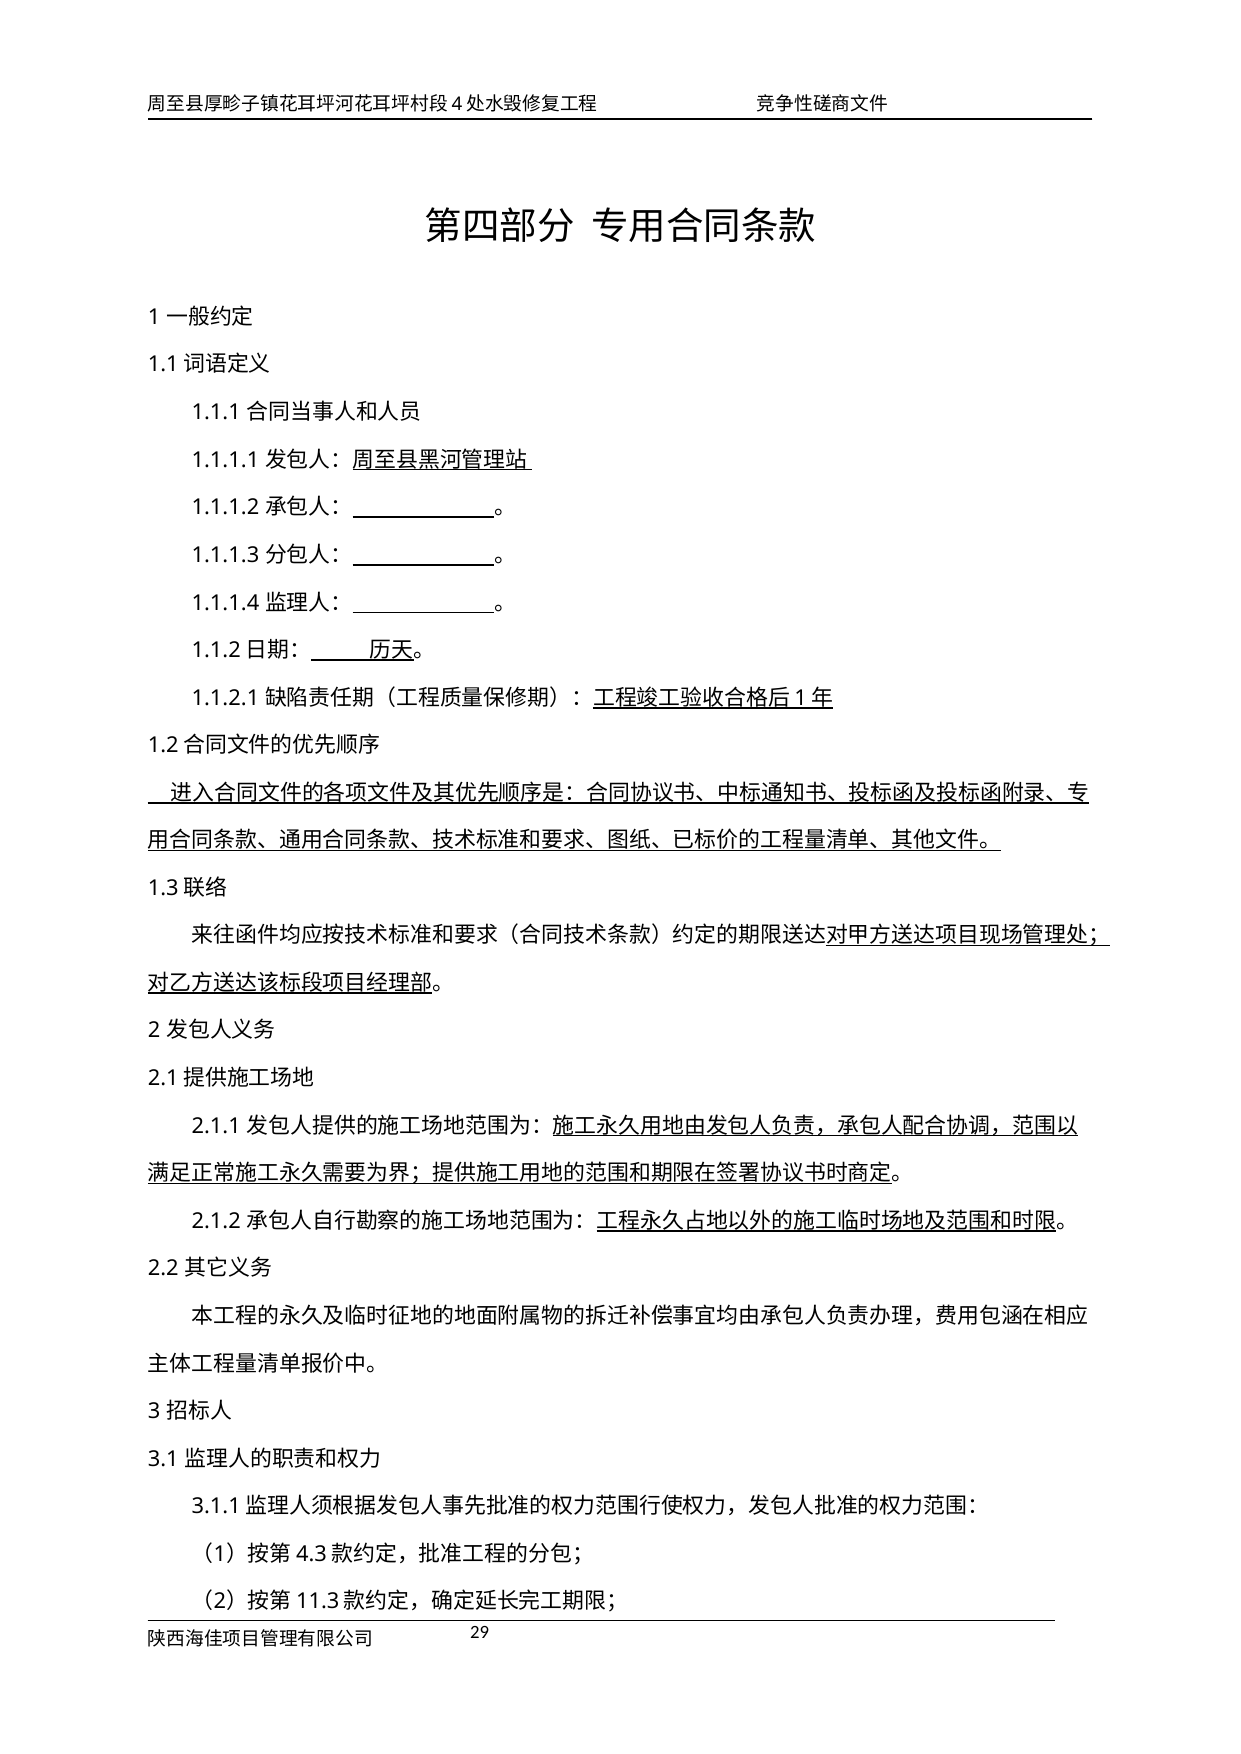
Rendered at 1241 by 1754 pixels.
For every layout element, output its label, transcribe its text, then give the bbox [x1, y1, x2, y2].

subtitle 3.1 监理人的职责和权力 [148, 1441, 1092, 1472]
subtitle 1 一般约定 [148, 299, 1092, 331]
text 1.1.2.1 缺陷责任期（工程质量保修期）：工程竣工验收合格后1年 [148, 680, 1092, 711]
subtitle 1.1词语定义 [148, 346, 1092, 378]
subtitle 2.1提供施工场地 [148, 1060, 1092, 1092]
text 1.1.1.3 分包人： 。 [148, 537, 1092, 569]
subtitle 1.3联络 [148, 870, 1092, 902]
text 进入合同文件的各项文件及其优先顺序是：合同协议书、中标通知书、投标函及投标函附录、专用合同条款、通用合同条款、技术标准和要求、图纸、已标价的工程量清单、其他文件。 [148, 775, 1092, 854]
text 1.1.1.2 承包人： 。 [148, 489, 1092, 521]
subtitle 1.2合同文件的优先顺序 [148, 727, 1092, 759]
text 1.1.1.1 发包人：周至县黑河管理站 [148, 442, 1092, 473]
text 1.1.1.4 监理人： 。 [148, 584, 1092, 616]
subtitle 2.2 其它义务 [148, 1250, 1092, 1282]
text 1.1.1 合同当事人和人员 [148, 394, 1092, 426]
text 来往函件均应按技术标准和要求（合同技术条款）约定的期限送达对甲方送达项目现场管理处；对乙方送达该标段项目经理部。 [148, 917, 1092, 997]
text 2.1.2 承包人自行勘察的施工场地范围为：工程永久占地以外的施工临时场地及范围和时限。 [148, 1203, 1092, 1234]
text 1.1.2日期： 历天。 [148, 632, 1092, 664]
text （1）按第4.3款约定，批准工程的分包； [148, 1536, 1092, 1568]
text 2.1.1 发包人提供的施工场地范围为：施工永久用地由发包人负责，承包人配合协调，范围以满足正常施工永久需要为界；提供施工用地的范围和期限在签署协议书时商定。 [148, 1108, 1092, 1187]
subtitle 3 招标人 [148, 1393, 1092, 1425]
text 3.1.1监理人须根据发包人事先批准的权力范围行使权力，发包人批准的权力范围： [148, 1488, 1092, 1520]
text 本工程的永久及临时征地的地面附属物的拆迁补偿事宜均由承包人负责办理，费用包涵在相应主体工程量清单报价中。 [148, 1298, 1092, 1377]
subtitle 第四部分 专用合同条款 [148, 172, 1092, 273]
text （2）按第11.3款约定，确定延长完工期限； [148, 1583, 1092, 1615]
subtitle 2 发包人义务 [148, 1012, 1092, 1044]
